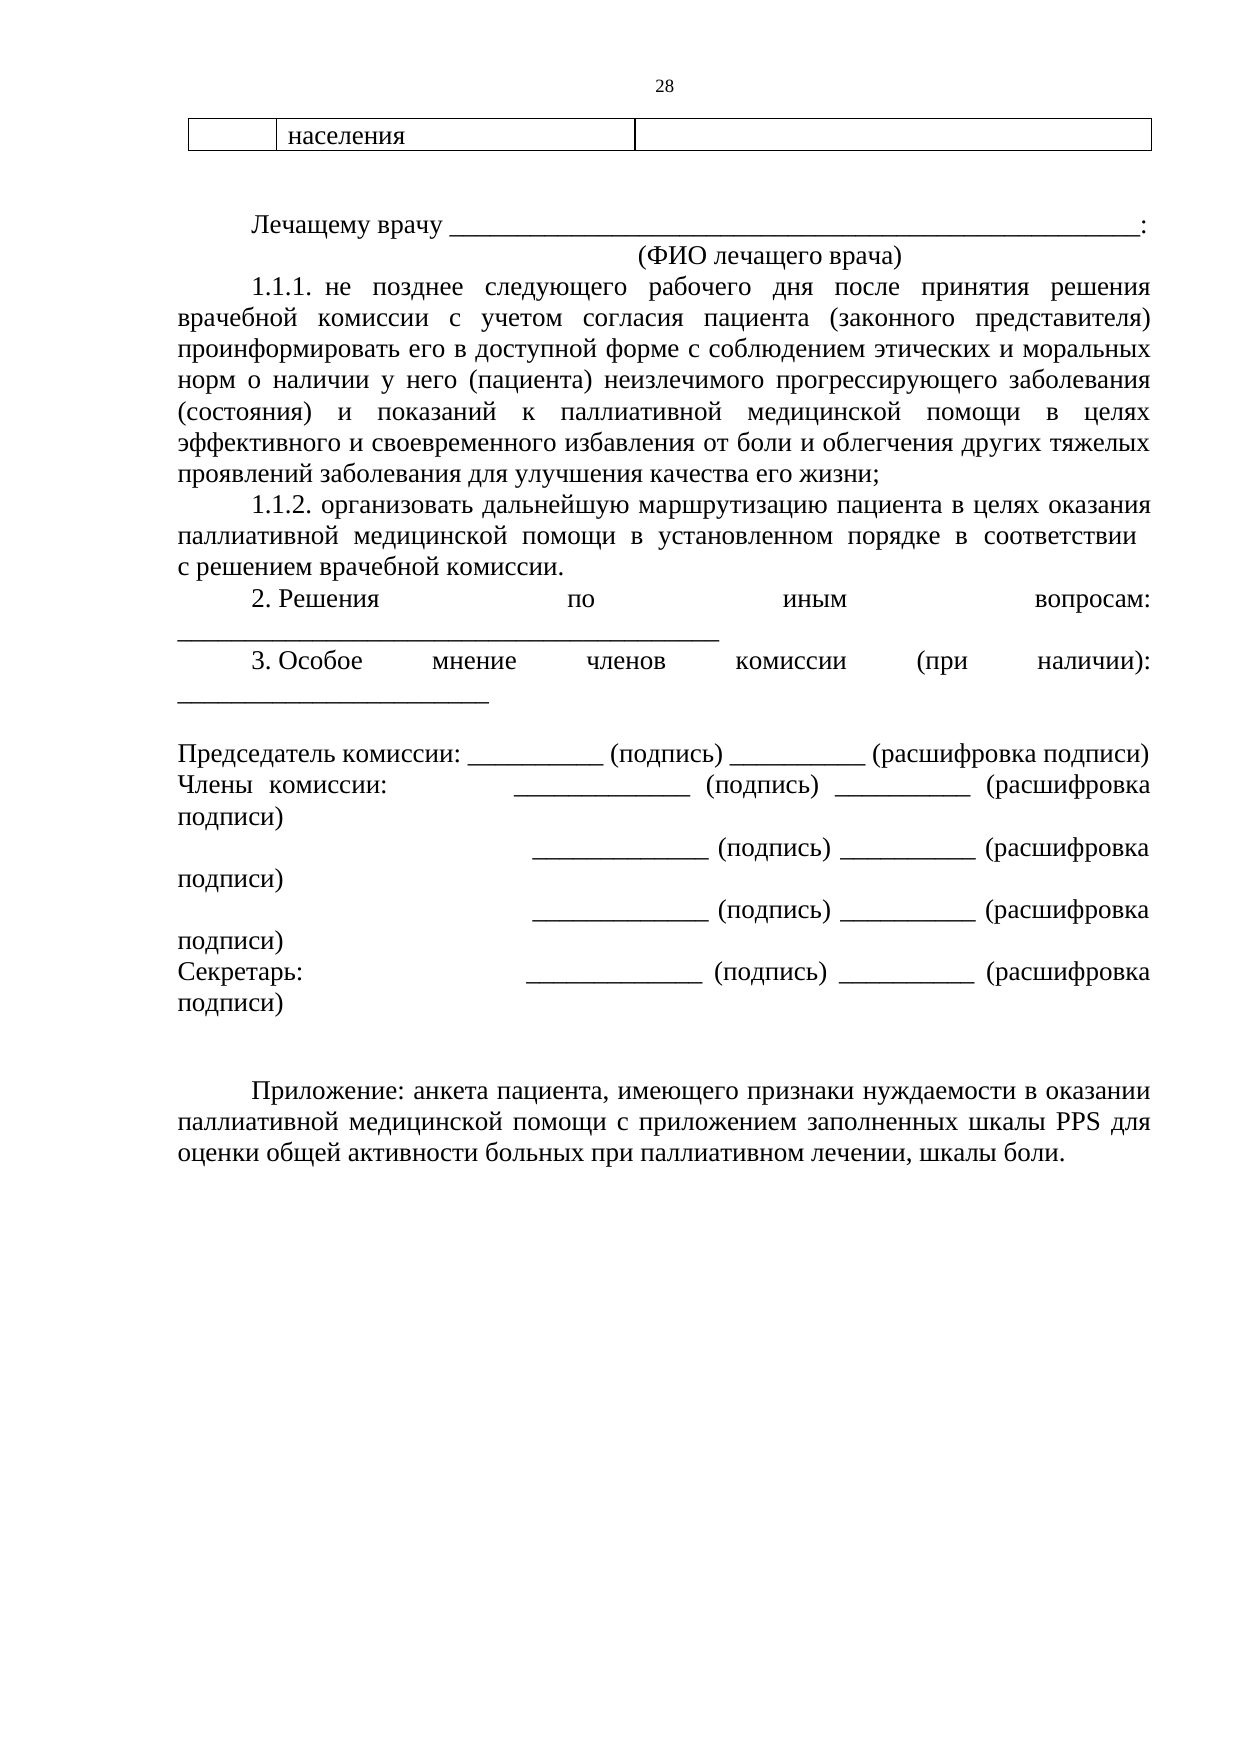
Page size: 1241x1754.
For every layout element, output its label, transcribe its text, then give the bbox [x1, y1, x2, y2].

text Лечащему врачу ___________________________________________________: [177, 208, 1152, 239]
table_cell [277, 119, 634, 150]
text Приложение: анкета пациента, имеющего признаки нуждаемости в оказании паллиативной медицинской помощи с приложением заполненных шкалы PPS для оценки общей активности больных при паллиативном лечении, шкалы боли. [177, 1074, 1152, 1168]
list не позднее следующего рабочего дня после принятия решения врачебной комиссии с учетом согласия пациента (законного представителя) проинформировать его в доступной форме с соблюдением этических и моральных норм о наличии у него (пациента) неизлечимого прогрессирующего заболевания (состояния) и показаний к паллиативной медицинской помощи в целях эффективного и своевременного избавления от боли и облегчения других тяжелых проявлений заболевания для улучшения качества его жизни; [177, 270, 1152, 488]
text 3. Особое мнение членов комиссии (при наличии): _______________________ [177, 644, 1152, 706]
text 1.1.2. организовать дальнейшую маршрутизацию пациента в целях оказания паллиативной медицинской помощи в установленном порядке в соответствии с решением врачебной комиссии. [177, 488, 1152, 582]
table_cell [636, 119, 1151, 150]
text 2. Решения по иным вопросам: ________________________________________ [177, 582, 1152, 644]
table_cell 5. [189, 119, 276, 150]
text Члены комиссии: _____________ (подпись) __________ (расшифровка подписи) [177, 768, 1152, 831]
text _____________ (подпись) __________ (расшифровка подписи) [177, 893, 1152, 955]
text Председатель комиссии: __________ (подпись) __________ (расшифровка подписи) [177, 737, 1152, 768]
text Секретарь: _____________ (подпись) __________ (расшифровка подписи) [177, 955, 1152, 1018]
text _____________ (подпись) __________ (расшифровка подписи) [177, 831, 1152, 893]
text (ФИО лечащего врача) [177, 239, 1152, 270]
